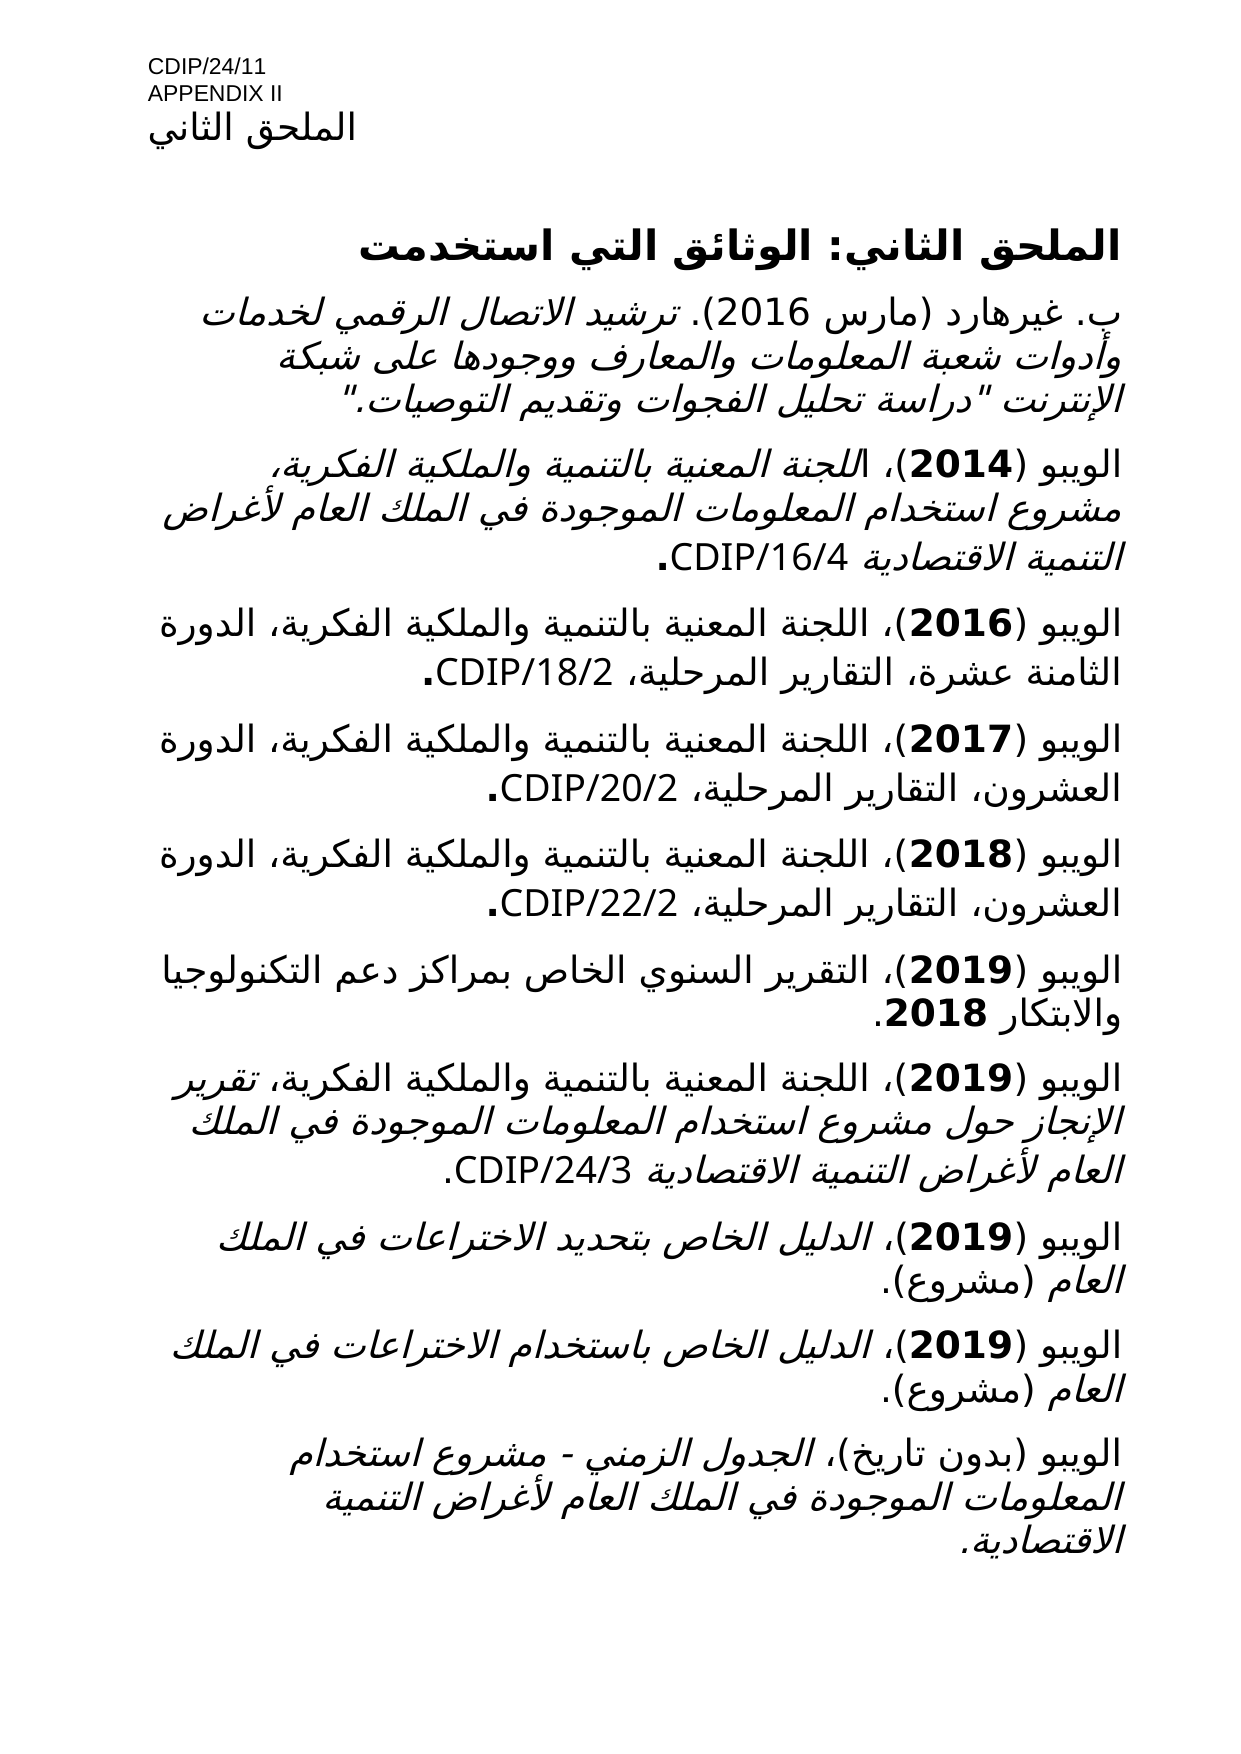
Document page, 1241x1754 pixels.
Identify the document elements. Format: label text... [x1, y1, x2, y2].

text الويبو (2019)، الدليل الخاص باستخدام الاختراعات في الملك العام (مشروع). [148, 1324, 1122, 1411]
text الويبو (بدون تاريخ)، الجدول الزمني - مشروع استخدام المعلومات الموجودة في الملك العام لأغراض التنمية الاقتصادية. [148, 1432, 1122, 1563]
text الويبو (2019)، التقرير السنوي الخاص بمراكز دعم التكنولوجيا والابتكار 2018. [148, 948, 1122, 1036]
subtitle الملحق الثاني: الوثائق التي استخدمت [148, 221, 1122, 270]
text الويبو (2014)، اللجنة المعنية بالتنمية والملكية الفكرية، مشروع استخدام المعلومات الموجودة في الملك العام لأغراض التنمية الاقتصادية CDIP/16/4. [148, 442, 1122, 581]
text ب. غيرهارد (مارس 2016). ترشيد الاتصال الرقمي لخدمات وأدوات شعبة المعلومات والمعارف ووجودها على شبكة الإنترنت "دراسة تحليل الفجوات وتقديم التوصيات." [148, 291, 1122, 422]
text الويبو (2019)، الدليل الخاص بتحديد الاختراعات في الملك العام (مشروع). [148, 1216, 1122, 1303]
text الويبو (2019)، اللجنة المعنية بالتنمية والملكية الفكرية، تقرير الإنجاز حول مشروع استخدام المعلومات الموجودة في الملك العام لأغراض التنمية الاقتصادية CDIP/24/3. [148, 1056, 1122, 1195]
text الويبو (2018)، اللجنة المعنية بالتنمية والملكية الفكرية، الدورة العشرون، التقارير المرحلية، CDIP/22/2. [148, 833, 1122, 927]
text الويبو (2017)، اللجنة المعنية بالتنمية والملكية الفكرية، الدورة العشرون، التقارير المرحلية، CDIP/20/2. [148, 717, 1122, 812]
text الويبو (2016)، اللجنة المعنية بالتنمية والملكية الفكرية، الدورة الثامنة عشرة، التقارير المرحلية، CDIP/18/2. [148, 602, 1122, 696]
